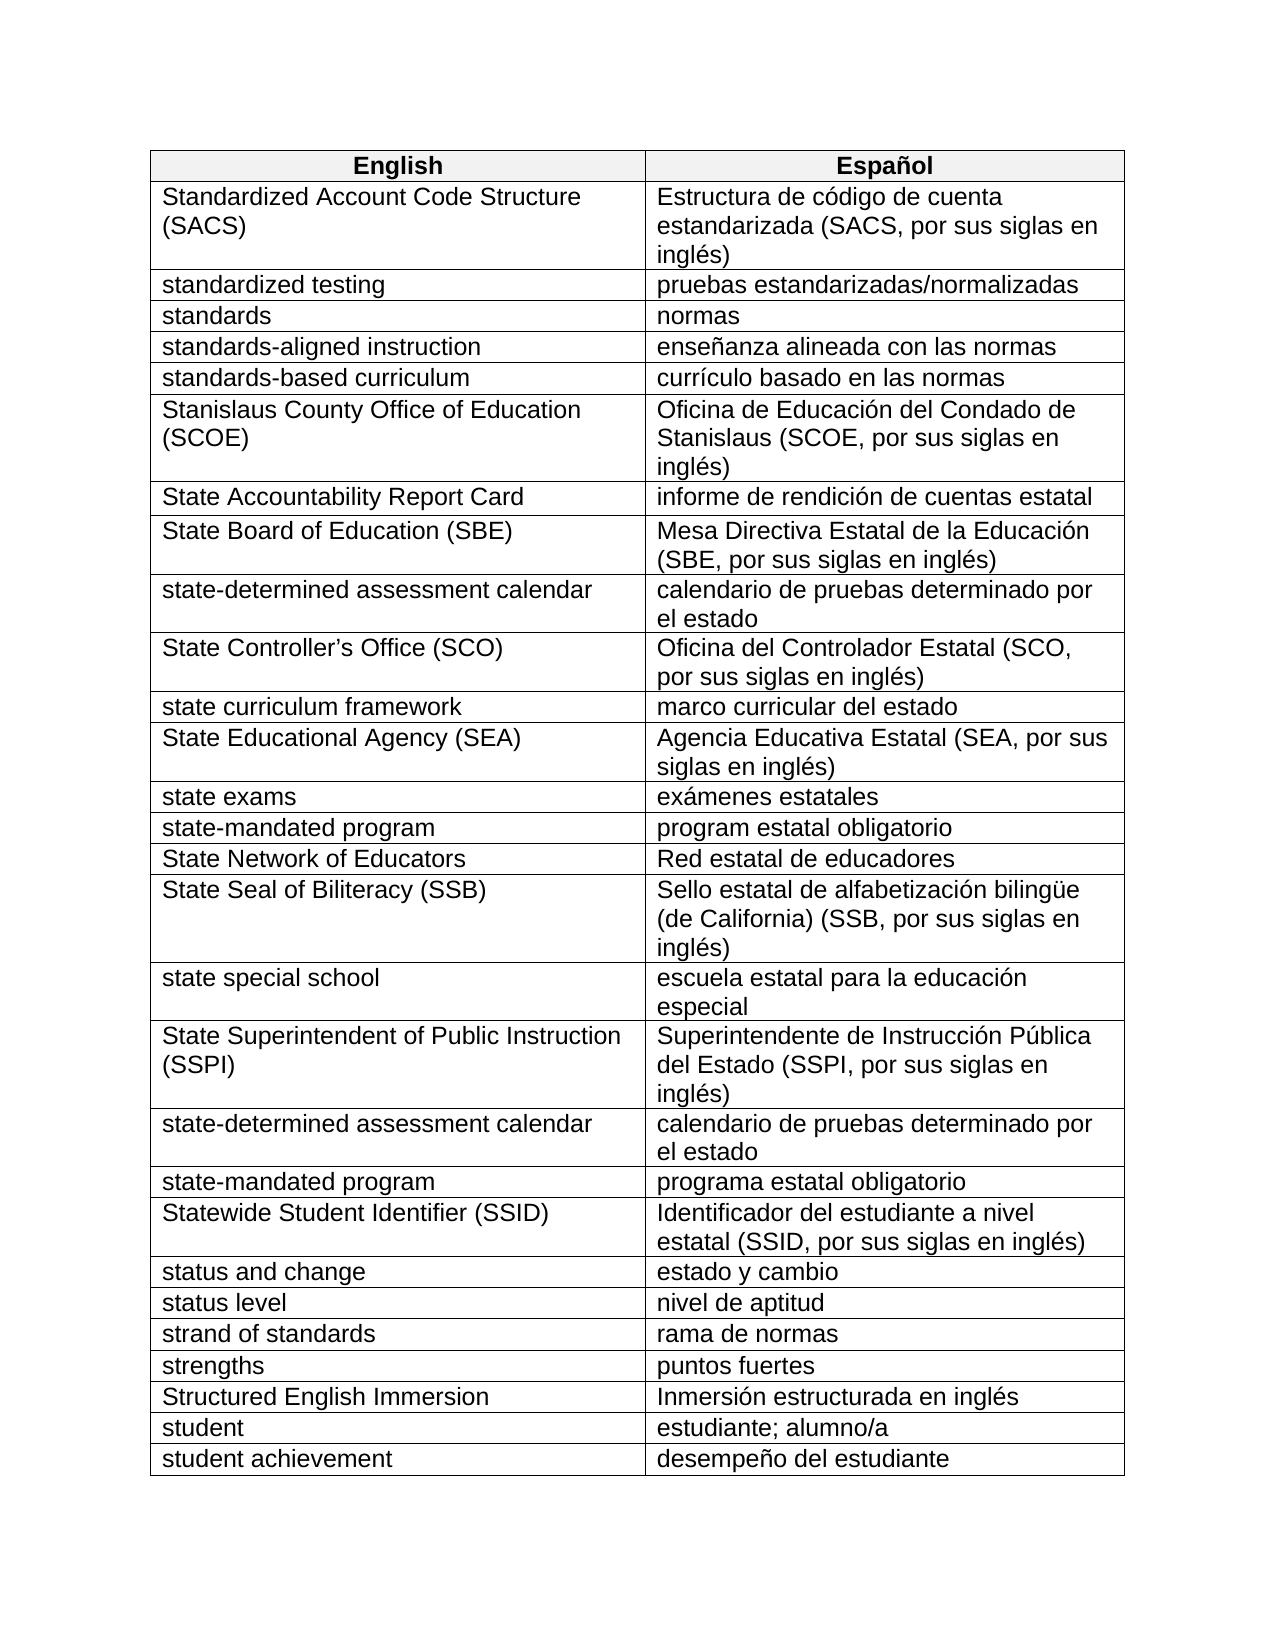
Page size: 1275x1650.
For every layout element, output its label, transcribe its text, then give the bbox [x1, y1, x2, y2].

table_cell State Network of Educators [151, 844, 645, 874]
table_cell status level [151, 1288, 645, 1318]
table_cell enseñanza alineada con las normas [646, 332, 1124, 362]
table_cell puntos fuertes [646, 1351, 1124, 1381]
table_cell Inmersión estructurada en inglés [646, 1382, 1124, 1412]
table_cell estudiante; alumno/a [646, 1413, 1124, 1443]
table_cell normas [646, 301, 1124, 331]
table_cell Red estatal de educadores [646, 844, 1124, 874]
table_cell State Controller’s Office (SCO) [151, 633, 645, 691]
table_header Español [646, 151, 1124, 181]
table_cell desempeño del estudiante [646, 1444, 1124, 1474]
table_cell state-mandated program [151, 1167, 645, 1197]
table_cell state-determined assessment calendar [151, 575, 645, 632]
table_cell pruebas estandarizadas/normalizadas [646, 270, 1124, 300]
table_cell informe de rendición de cuentas estatal [646, 482, 1124, 515]
table_cell standardized testing [151, 270, 645, 300]
table_cell State Accountability Report Card [151, 482, 645, 515]
table_header English [151, 151, 645, 181]
table_cell strengths [151, 1351, 645, 1381]
table_cell exámenes estatales [646, 782, 1124, 812]
table_cell nivel de aptitud [646, 1288, 1124, 1318]
table_cell Identificador del estudiante a nivel estatal (SSID, por sus siglas en inglés) [646, 1198, 1124, 1256]
table_cell Sello estatal de alfabetización bilingüe (de California) (SSB, por sus siglas en inglés) [646, 875, 1124, 962]
table_cell State Superintendent of Public Instruction (SSPI) [151, 1021, 645, 1107]
table_cell standards [151, 301, 645, 331]
table_cell Mesa Directiva Estatal de la Educación (SBE, por sus siglas en inglés) [646, 516, 1124, 574]
table_cell state curriculum framework [151, 692, 645, 722]
table_cell State Board of Education (SBE) [151, 516, 645, 574]
table_cell marco curricular del estado [646, 692, 1124, 722]
table_cell program estatal obligatorio [646, 813, 1124, 843]
table_cell state special school [151, 963, 645, 1020]
table_cell state-mandated program [151, 813, 645, 843]
table_cell standards-aligned instruction [151, 332, 645, 362]
table_cell calendario de pruebas determinado por el estado [646, 1109, 1124, 1166]
table_cell calendario de pruebas determinado por el estado [646, 575, 1124, 632]
table_cell Superintendente de Instrucción Pública del Estado (SSPI, por sus siglas en inglés) [646, 1021, 1124, 1107]
table_cell Statewide Student Identifier (SSID) [151, 1198, 645, 1256]
table_cell state exams [151, 782, 645, 812]
table_cell Estructura de código de cuenta estandarizada (SACS, por sus siglas en inglés) [646, 182, 1124, 268]
table_cell student [151, 1413, 645, 1443]
table_cell standards-based curriculum [151, 363, 645, 393]
table_cell State Seal of Biliteracy (SSB) [151, 875, 645, 962]
table_cell currículo basado en las normas [646, 363, 1124, 393]
table_cell Agencia Educativa Estatal (SEA, por sus siglas en inglés) [646, 723, 1124, 781]
table_cell Oficina de Educación del Condado de Stanislaus (SCOE, por sus siglas en inglés) [646, 395, 1124, 481]
table_cell status and change [151, 1257, 645, 1287]
table_cell state-determined assessment calendar [151, 1109, 645, 1166]
table_cell escuela estatal para la educación especial [646, 963, 1124, 1020]
table_cell State Educational Agency (SEA) [151, 723, 645, 781]
table_cell strand of standards [151, 1319, 645, 1349]
table_cell Structured English Immersion [151, 1382, 645, 1412]
table_cell rama de normas [646, 1319, 1124, 1349]
table_cell Stanislaus County Office of Education (SCOE) [151, 395, 645, 481]
table_cell programa estatal obligatorio [646, 1167, 1124, 1197]
table_cell student achievement [151, 1444, 645, 1474]
table_cell Standardized Account Code Structure (SACS) [151, 182, 645, 268]
table_cell Oficina del Controlador Estatal (SCO, por sus siglas en inglés) [646, 633, 1124, 691]
table_cell estado y cambio [646, 1257, 1124, 1287]
